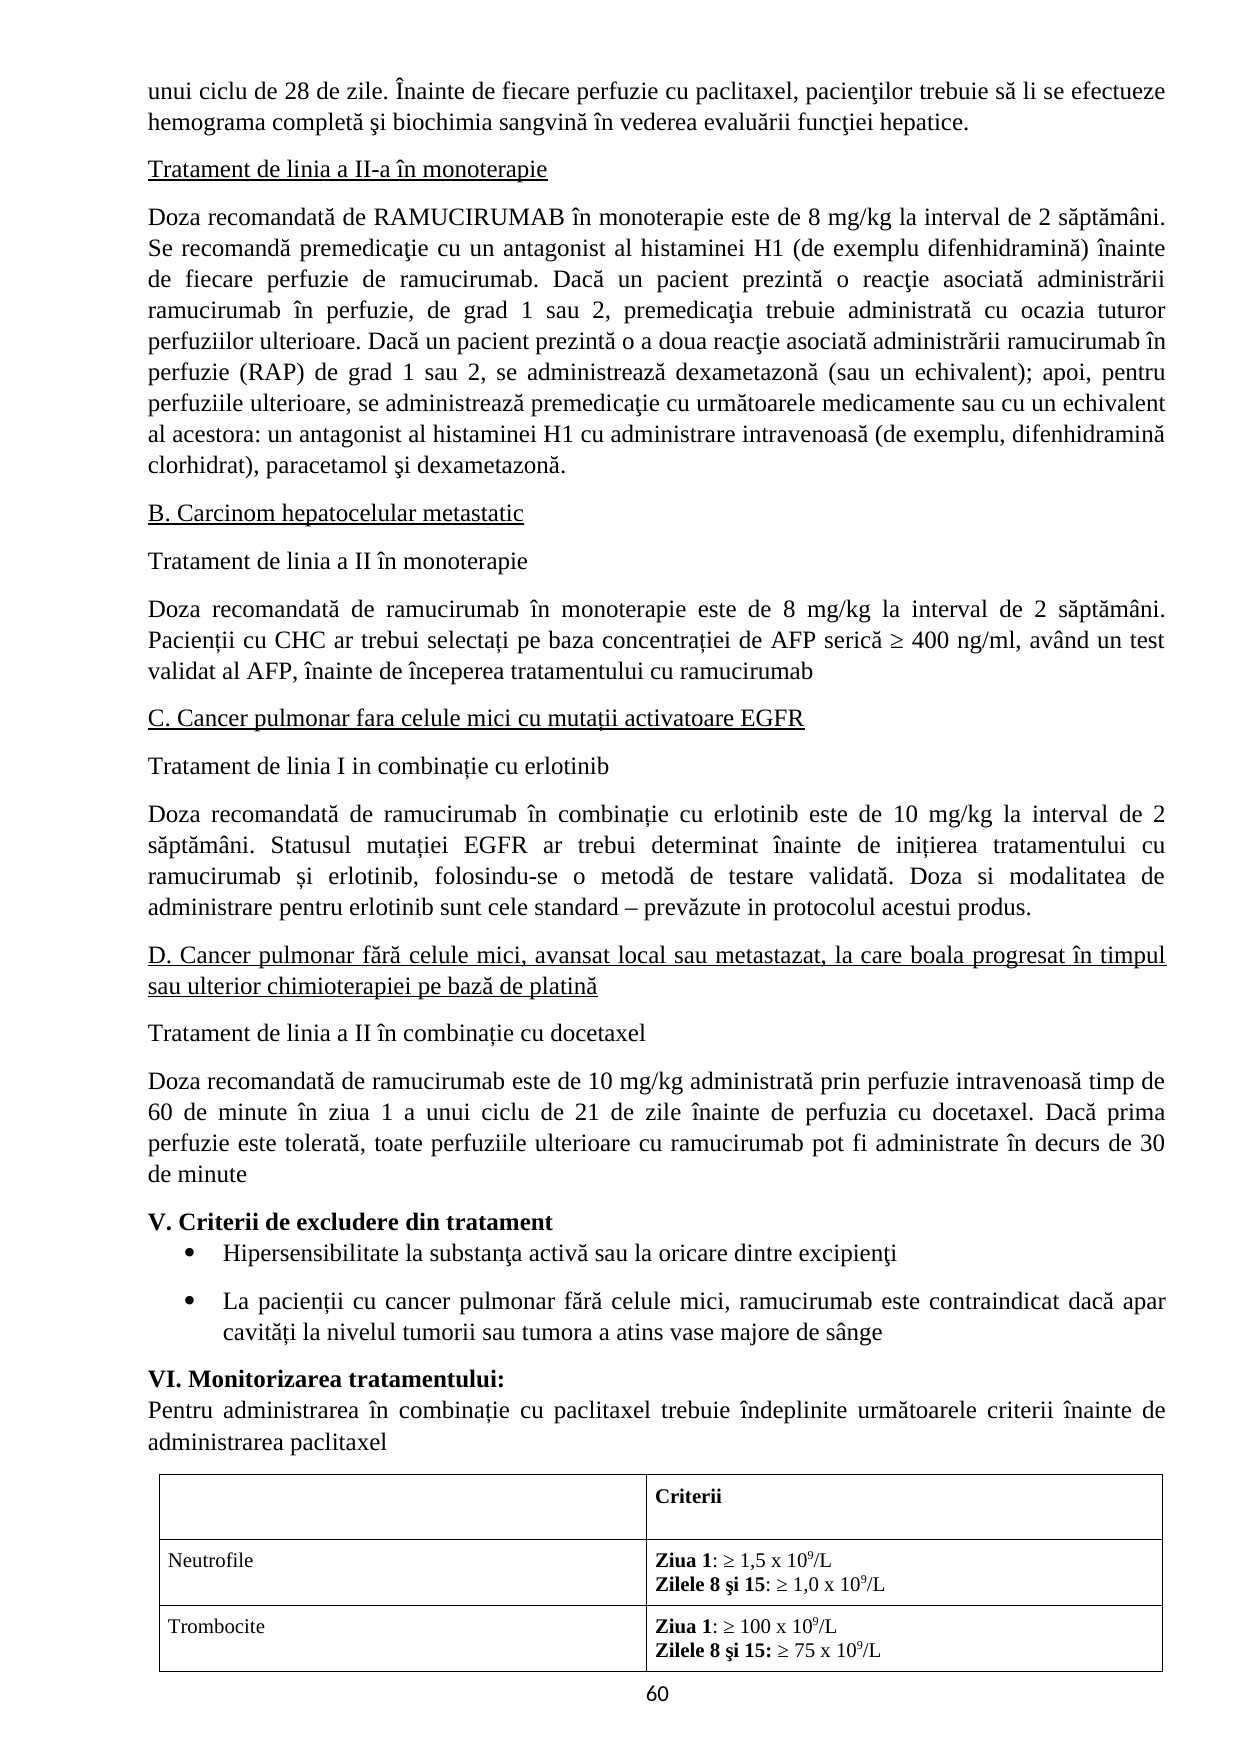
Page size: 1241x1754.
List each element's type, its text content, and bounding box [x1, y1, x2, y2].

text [148, 76, 1167, 136]
text Tratament de linia a II în monoterapie [148, 546, 1167, 575]
text V. Criterii de excludere din tratament [148, 1207, 1167, 1236]
text VI. Monitorizarea tratamentului: [148, 1364, 1167, 1393]
text C. Cancer pulmonar fara celule mici cu mutații activatoare EGFR [148, 703, 1167, 732]
list La pacienții cu cancer pulmonar fără celule mici, ramucirumab este contraindicat dacă apar cavități la nivelul tumorii sau tumora a atins vase majore de sânge [185, 1286, 1167, 1346]
text Doza recomandată de ramucirumab în combinație cu erlotinib este de 10 mg/kg la interval de 2 săptămâni. Statusul mutației EGFR ar trebui determinat înainte de inițierea tratamentului cu ramucirumab și erlotinib, folosindu-se o metodă de testare validată. Doza si modalitatea de administrare pentru erlotinib sunt cele standard – prevăzute in protocolul acestui produs. [148, 799, 1167, 921]
text Doza recomandată de RAMUCIRUMAB în monoterapie este de 8 mg/kg la interval de 2 săptămâni. Se recomandă premedicaţie cu un antagonist al histaminei H1 (de exemplu difenhidramină) înainte de fiecare perfuzie de ramucirumab. Dacă un pacient prezintă o reacţie asociată administrării ramucirumab în perfuzie, de grad 1 sau 2, premedicaţia trebuie administrată cu ocazia tuturor perfuziilor ulterioare. Dacă un pacient prezintă o a doua reacţie asociată administrării ramucirumab în perfuzie (RAP) de grad 1 sau 2, se administrează dexametazonă (sau un echivalent); apoi, pentru perfuziile ulterioare, se administrează premedicaţie cu următoarele medicamente sau cu un echivalent al acestora: un antagonist al histaminei H1 cu administrare intravenoasă (de exemplu, difenhidramină clorhidrat), paracetamol şi dexametazonă. [148, 202, 1167, 479]
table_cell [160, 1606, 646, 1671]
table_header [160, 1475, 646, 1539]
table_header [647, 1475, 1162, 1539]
text Pentru administrarea în combinație cu paclitaxel trebuie îndeplinite următoarele criterii înainte de administrarea paclitaxel [148, 1396, 1167, 1455]
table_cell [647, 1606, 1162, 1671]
text D. Cancer pulmonar fără celule mici, avansat local sau metastazat, la care boala progresat în timpul sau ulterior chimioterapiei pe bază de platină [148, 940, 1167, 965]
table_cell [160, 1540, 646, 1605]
text Tratament de linia a II în combinație cu docetaxel [148, 1018, 1167, 1047]
text B. Carcinom hepatocelular metastatic [148, 498, 1167, 527]
text D. Cancer pulmonar fără celule mici, avansat local sau metastazat, la care boala progresat în timpul sau ulterior chimioterapiei pe bază de platină [148, 966, 1167, 999]
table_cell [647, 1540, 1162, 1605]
text Doza recomandată de ramucirumab în monoterapie este de 8 mg/kg la interval de 2 săptămâni. Pacienții cu CHC ar trebui selectați pe baza concentrației de AFP serică ≥ 400 ng/ml, având un test validat al AFP, înainte de începerea tratamentului cu ramucirumab [148, 594, 1167, 684]
text Tratament de linia a II-a în monoterapie [148, 154, 1167, 183]
list Hipersensibilitate la substanţa activă sau la oricare dintre excipienţi [185, 1238, 1167, 1267]
text Tratament de linia I in combinație cu erlotinib [148, 751, 1167, 780]
text Doza recomandată de ramucirumab este de 10 mg/kg administrată prin perfuzie intravenoasă timp de 60 de minute în ziua 1 a unui ciclu de 21 de zile înainte de perfuzia cu docetaxel. Dacă prima perfuzie este tolerată, toate perfuziile ulterioare cu ramucirumab pot fi administrate în decurs de 30 de minute [148, 1066, 1167, 1188]
